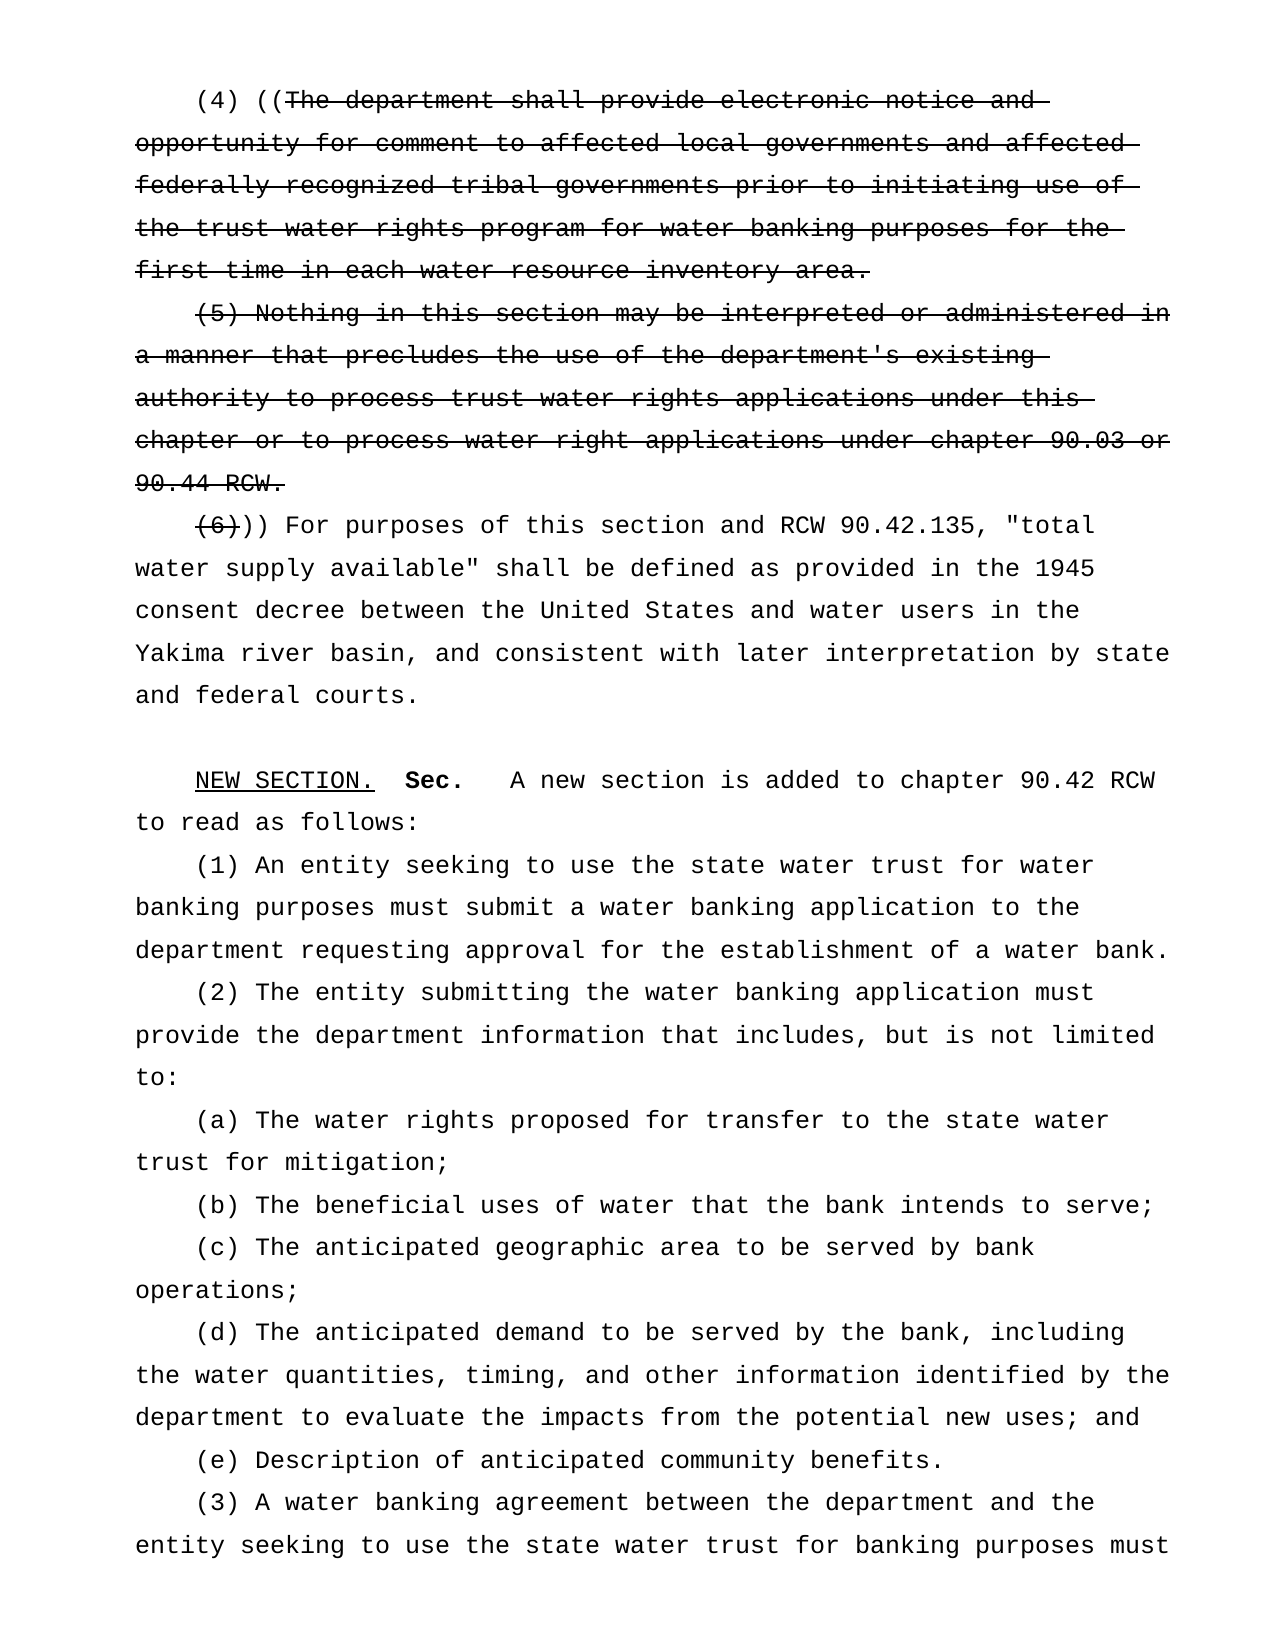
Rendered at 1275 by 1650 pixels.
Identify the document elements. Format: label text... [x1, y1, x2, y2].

text (b) The beneficial uses of water that the bank intends to serve; [135, 1179, 1170, 1222]
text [135, 1477, 1170, 1562]
text (4) ((The department shall provide electronic notice and opportunity for comment to affected local governments and affected federally recognized tribal governments prior to initiating use of the trust water rights program for water banking purposes for the first time in each water resource inventory area. [135, 75, 1170, 287]
text (a) The water rights proposed for transfer to the state water trust for mitigation; [135, 1094, 1170, 1179]
text (1) An entity seeking to use the state water trust for water banking purposes must submit a water banking application to the department requesting approval for the establishment of a water bank. [135, 839, 1170, 967]
text (5) Nothing in this section may be interpreted or administered in a manner that precludes the use of the department's existing authority to process trust water rights applications under this chapter or to process water right applications under chapter 90.03 or 90.44 RCW. [135, 443, 1170, 500]
text (6))) For purposes of this section and RCW 90.42.135, "total water supply available" shall be defined as provided in the 1945 consent decree between the United States and water users in the Yakima river basin, and consistent with later interpretation by state and federal courts. [135, 500, 1170, 712]
text (2) The entity submitting the water banking application must provide the department information that includes, but is not limited to: [135, 967, 1170, 1094]
text (c) The anticipated geographic area to be served by bank operations; [135, 1222, 1170, 1307]
text NEW SECTION. Sec. A new section is added to chapter 90.42 RCW to read as follows: [135, 754, 1170, 839]
text (e) Description of anticipated community benefits. [135, 1434, 1170, 1477]
text (5) Nothing in this section may be interpreted or administered in a manner that precludes the use of the department's existing authority to process trust water rights applications under this chapter or to process water right applications under chapter 90.03 or 90.44 RCW. [135, 287, 1170, 441]
text (d) The anticipated demand to be served by the bank, including the water quantities, timing, and other information identified by the department to evaluate the impacts from the potential new uses; and [135, 1307, 1170, 1434]
